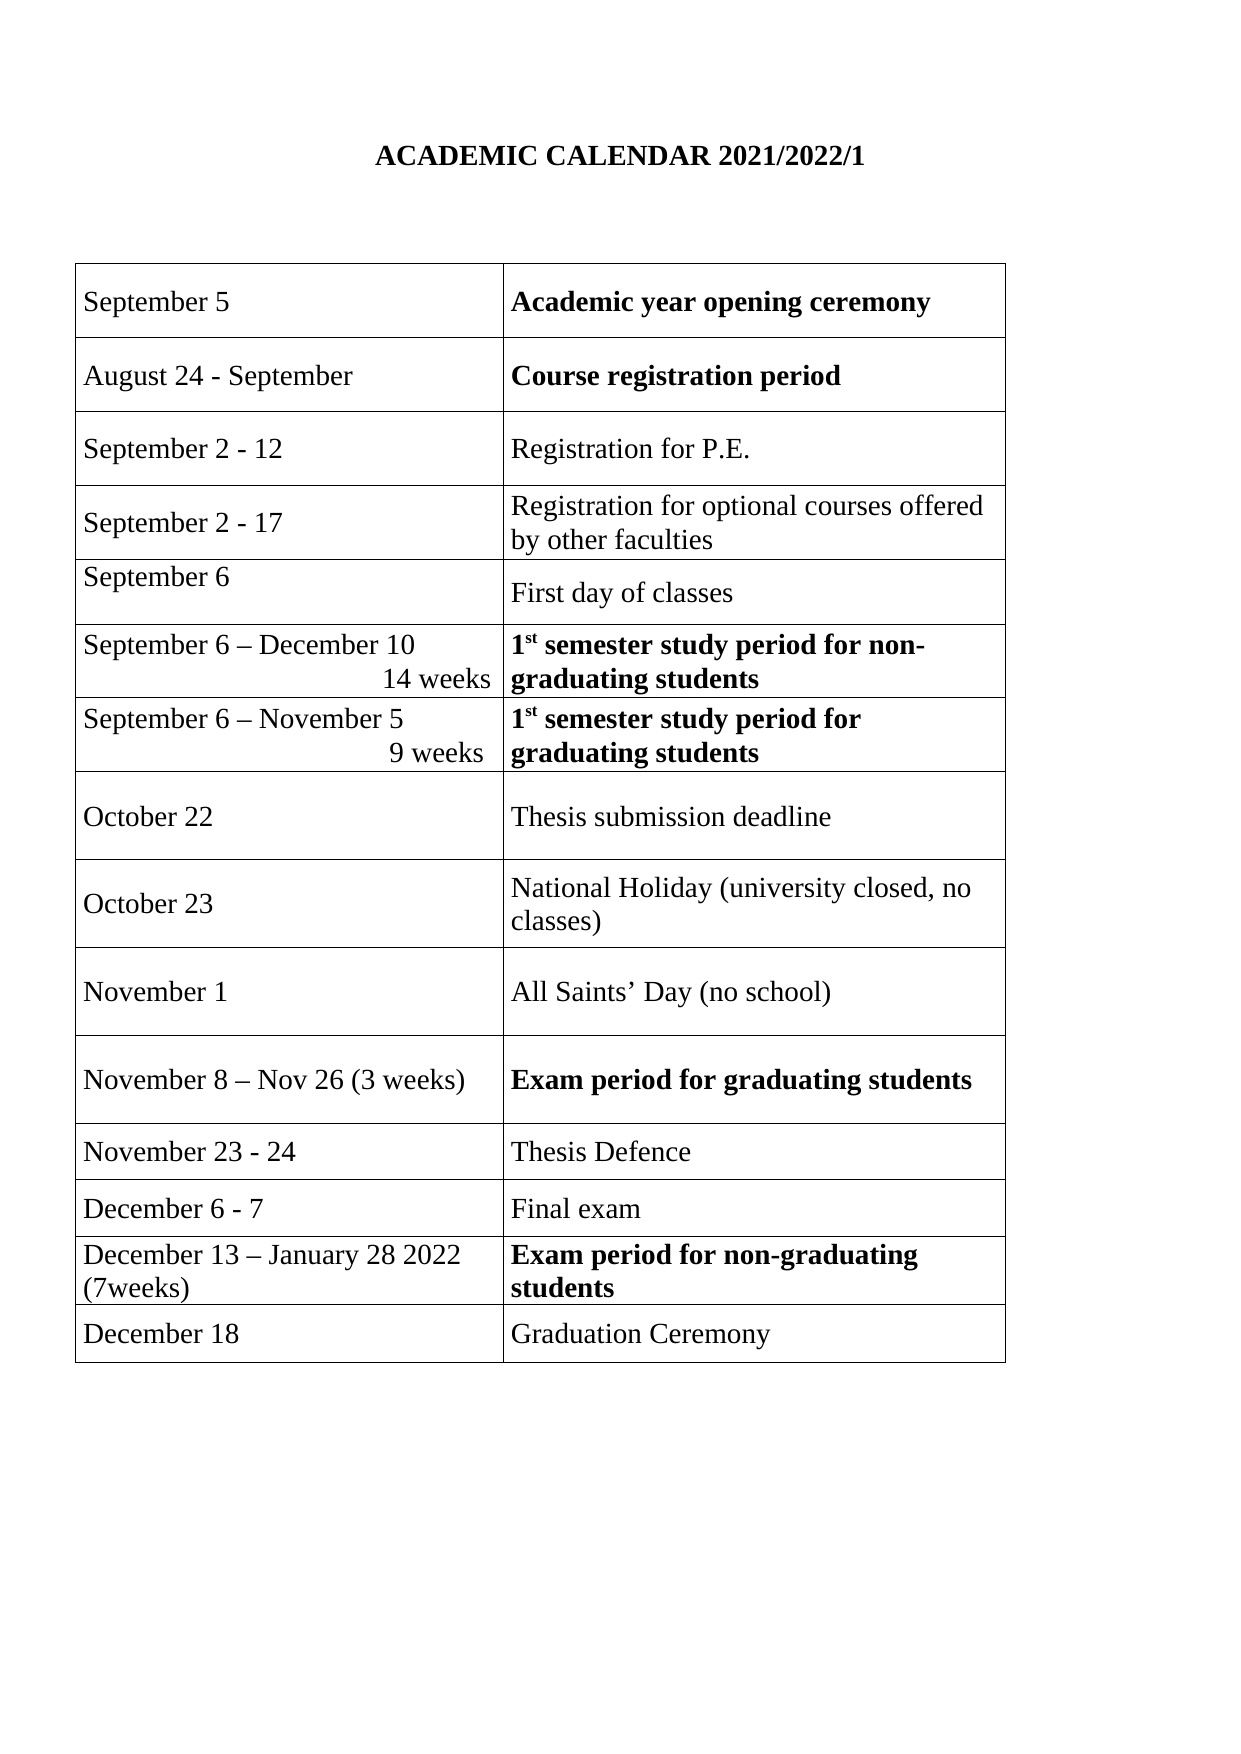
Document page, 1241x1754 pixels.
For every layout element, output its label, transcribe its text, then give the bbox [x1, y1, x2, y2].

table_cell 1st semester study period for non-graduating students [504, 625, 1005, 697]
table_cell Registration for P.E. [504, 412, 1005, 485]
table_cell December 6 - 7 [76, 1180, 503, 1236]
table_cell Exam period for non-graduating students [504, 1237, 1005, 1304]
table_cell September 2 - 17 [76, 486, 503, 558]
table_cell November 23 - 24 [76, 1124, 503, 1179]
text ACADEMIC CALENDAR 2021/2022/1 [75, 138, 1165, 171]
table_cell First day of classes [504, 560, 1005, 623]
table_cell National Holiday (university closed, no classes) [504, 860, 1005, 947]
table_cell Final exam [504, 1180, 1005, 1236]
table_cell November 8 – Nov 26 (3 weeks) [76, 1036, 503, 1122]
table_cell September 6 [76, 560, 503, 623]
table_cell Course registration period [504, 338, 1005, 411]
table_cell September 6 – November 5 9 weeks [76, 698, 503, 771]
table_cell October 23 [76, 860, 503, 947]
table_cell September 6 – December 10 14 weeks [76, 625, 503, 697]
table_header Academic year opening ceremony [504, 264, 1005, 337]
table_cell August 24 - September [76, 338, 503, 411]
table_cell Exam period for graduating students [504, 1036, 1005, 1122]
table_cell 1st semester study period for graduating students [504, 698, 1005, 771]
table_cell December 18 [76, 1305, 503, 1362]
table_cell Graduation Ceremony [504, 1305, 1005, 1362]
table_cell September 2 - 12 [76, 412, 503, 485]
table_cell Thesis submission deadline [504, 772, 1005, 859]
table_cell Thesis Defence [504, 1124, 1005, 1179]
table_cell Registration for optional courses offered by other faculties [504, 486, 1005, 558]
table_header September 5 [76, 264, 503, 337]
table_cell November 1 [76, 948, 503, 1034]
table_cell All Saints’ Day (no school) [504, 948, 1005, 1034]
table_cell December 13 – January 28 2022 (7weeks) [76, 1237, 503, 1304]
table_cell October 22 [76, 772, 503, 859]
